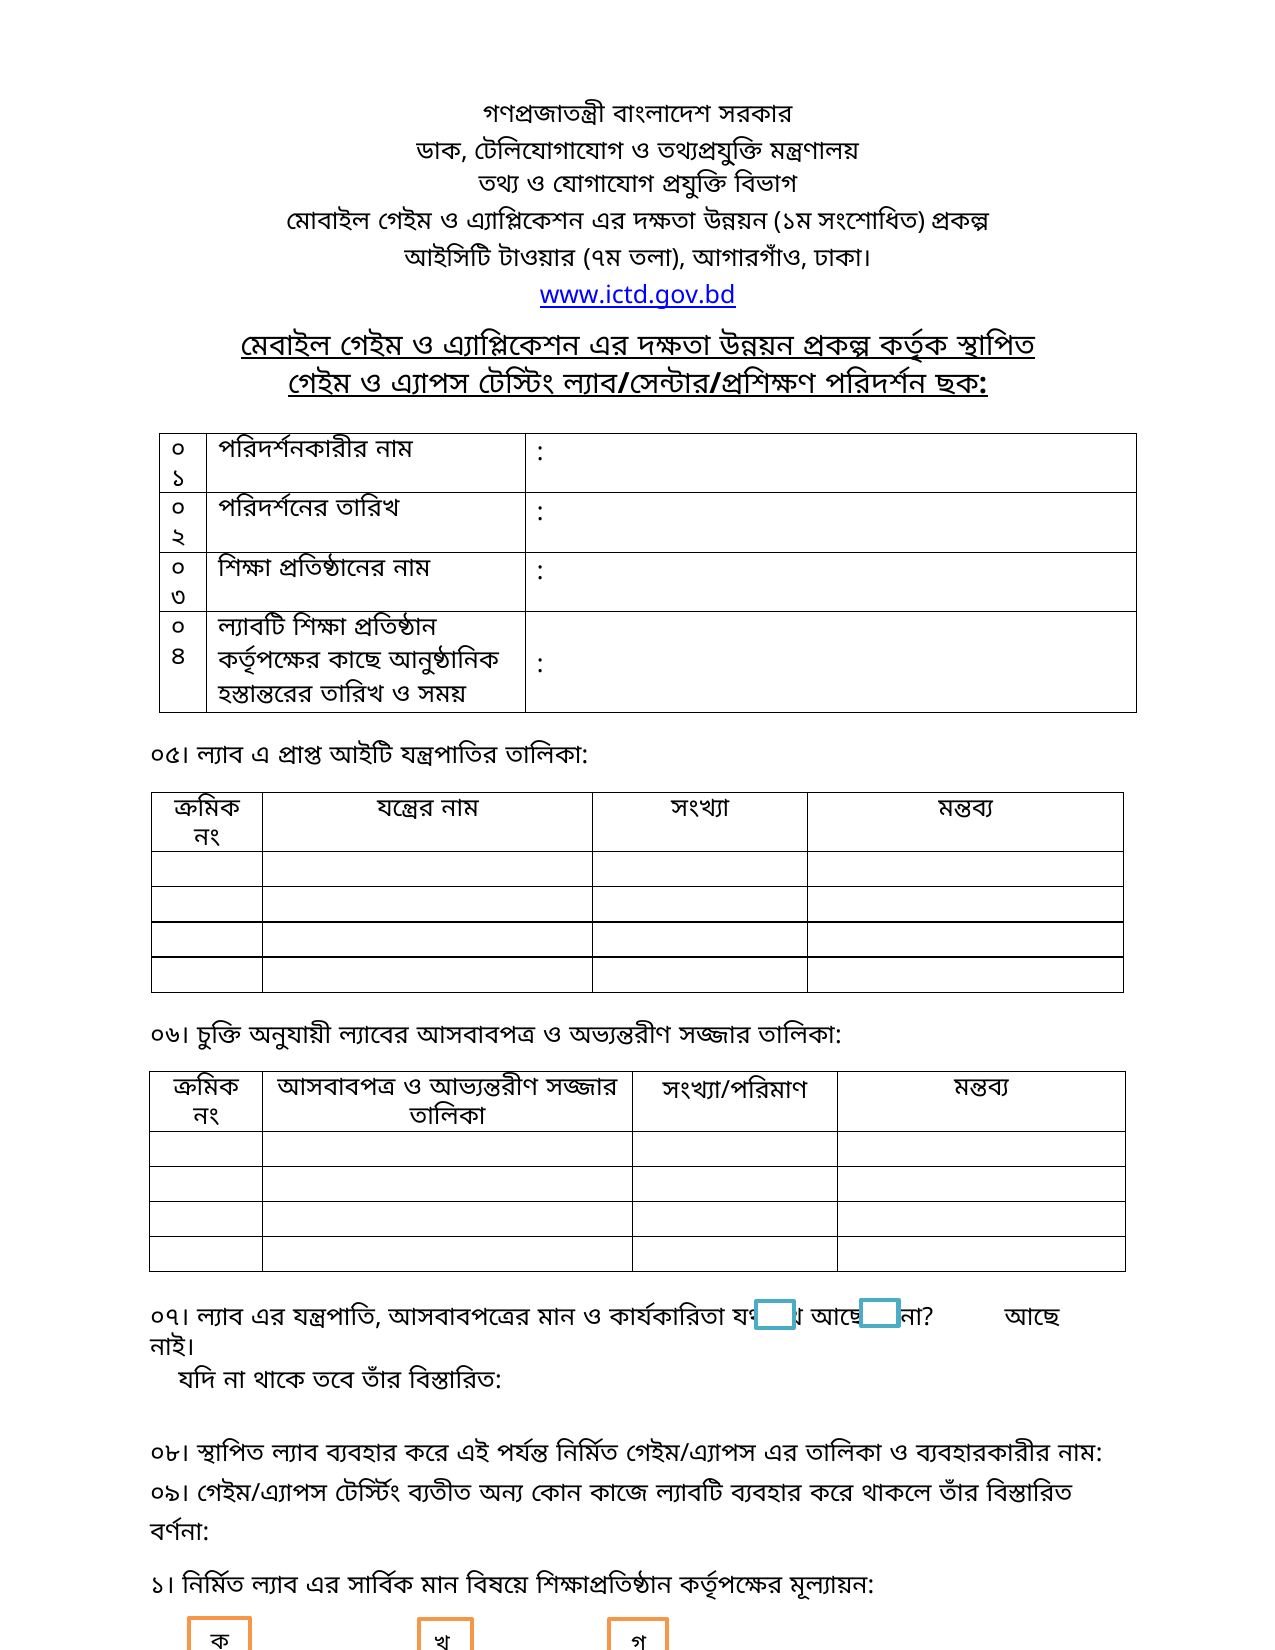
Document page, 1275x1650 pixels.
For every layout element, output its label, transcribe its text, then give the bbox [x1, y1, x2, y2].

table_cell ০৪ [160, 612, 206, 712]
table_header মন্তব্য [838, 1072, 1125, 1131]
table_cell [152, 958, 262, 992]
table_cell ০২ [160, 493, 206, 552]
table_cell [633, 1202, 837, 1236]
table_cell ল্যাবটি শিক্ষা প্রতিষ্ঠান কর্তৃপক্ষের কাছে আনুষ্ঠানিক হস্তান্তরের তারিখ ও সময় [207, 612, 525, 712]
table_cell [593, 852, 807, 886]
table_cell [263, 887, 592, 921]
text মেবাইল গেইম ও এ্যাপ্লিকেশন এর দক্ষতা উন্নয়ন প্রকল্প কর্তৃক স্থাপিত [371, 328, 992, 357]
table_cell [838, 1167, 1125, 1201]
table_header আসবাবপত্র ও আভ্যন্তরীণ সজ্জার তালিকা [263, 1072, 632, 1131]
table_cell [808, 887, 1123, 921]
text ০৭। ল্যাব এর যন্ত্রপাতি, আসবাবপত্রের মান ও কার্যকারিতা যথাযথ আছে কিনা? আছে নাই। [150, 1298, 1125, 1362]
table_cell [838, 1202, 1125, 1236]
text ০৬। চুক্তি অনুযায়ী ল্যাবের আসবাবপত্র ও অভ্যন্তরীণ সজ্জার তালিকা: [150, 1016, 1125, 1050]
text ০৯। গেইম/এ্যাপস টের্স্টিং ব্যতীত অন্য কোন কাজে ল্যাবটি ব্যবহার করে থাকলে তাঁর বিস্তারিত বর্ণনা: [150, 1474, 1125, 1547]
table_header ০১ [160, 434, 206, 492]
table_cell [633, 1132, 837, 1166]
table_header সংখ্যা [593, 793, 807, 851]
text তথ্য ও যোগাযোগ প্রযুক্তি বিভাগ [150, 170, 1125, 203]
table_cell [150, 1167, 262, 1201]
text গেইম ও এ্যাপস টেস্টিং ল্যাব/সেন্টার/প্রশিক্ষণ পরিদর্শন ছক: [150, 362, 1125, 402]
text ডাক, টেলিযোগাযোগ ও তথ্যপ্রযু্ক্তি মন্ত্রণালয় [150, 133, 1125, 170]
table_cell ০৩ [160, 553, 206, 611]
table_cell [263, 923, 592, 956]
table_cell [263, 958, 592, 992]
table_cell [593, 923, 807, 956]
table_cell [263, 1237, 632, 1271]
table_cell [593, 958, 807, 992]
table_cell [633, 1237, 837, 1271]
table_header ক্রমিক নং [150, 1072, 262, 1131]
table_cell [593, 887, 807, 921]
table_cell [263, 1202, 632, 1236]
table_header সংখ্যা/পরিমাণ [633, 1072, 837, 1131]
table_cell [838, 1237, 1125, 1271]
table_cell [150, 1202, 262, 1236]
text গণপ্রজাতন্ত্রী বাংলাদেশ সরকার [150, 100, 1125, 133]
table_cell [152, 852, 262, 886]
table_cell [838, 1132, 1125, 1166]
table_cell শিক্ষা প্রতিষ্ঠানের নাম [207, 553, 525, 611]
table_header পরিদর্শনকারীর নাম [207, 434, 525, 492]
table_cell [808, 923, 1123, 956]
text www.ictd.gov.bd [150, 277, 1125, 311]
text যদি না থাকে তবে তাঁর বিস্তারিত: [178, 1362, 1125, 1396]
text ১। নির্মিত ল্যাব এর সার্বিক মান বিষয়ে শিক্ষাপ্রতিষ্ঠান কর্তৃপক্ষের মূল্যায়ন: [150, 1567, 1125, 1601]
text মোবাইল গেইম ও এ্যাপ্লিকেশন এর দক্ষতা উন্নয়ন (১ম সংশোধিত) প্রকল্প [150, 203, 1125, 240]
text আইসিটি টাওয়ার (৭ম তলা), আগারগাঁও, ঢাকা। [150, 240, 1125, 277]
table_cell : [526, 553, 1136, 611]
table_cell [150, 1237, 262, 1271]
table_header যন্ত্রের নাম [263, 793, 592, 851]
table_cell : [526, 493, 1136, 552]
table_cell পরিদর্শনের তারিখ [207, 493, 525, 552]
table_header মন্তব্য [808, 793, 1123, 851]
table_cell [263, 852, 592, 886]
text ০৫। ল্যাব এ প্রাপ্ত আইটি যন্ত্রপাতির তালিকা: [150, 737, 1125, 771]
text মেবাইল গেইম ও এ্যাপ্লিকেশন এর দক্ষতা উন্নয়ন প্রকল্প কর্তৃক স্থাপিত [150, 328, 918, 362]
text ০৮। স্থাপিত ল্যাব ব্যবহার করে এই পর্যন্ত নির্মিত গেইম/এ্যাপস এর তালিকা ও ব্যবহারকারীর নাম: [150, 1435, 1125, 1469]
table_cell [633, 1167, 837, 1201]
table_header ক্রমিক নং [152, 793, 262, 851]
table_cell [263, 1132, 632, 1166]
table_cell [263, 1167, 632, 1201]
table_cell [808, 958, 1123, 992]
table_cell : [526, 612, 1136, 712]
table_cell [152, 887, 262, 921]
table_cell [150, 1132, 262, 1166]
table_header : [526, 434, 1136, 492]
table_cell [152, 923, 262, 956]
text মেবাইল গেইম ও এ্যাপ্লিকেশন এর দক্ষতা উন্নয়ন প্রকল্প কর্তৃক স্থাপিত [919, 328, 1125, 362]
table_cell [808, 852, 1123, 886]
